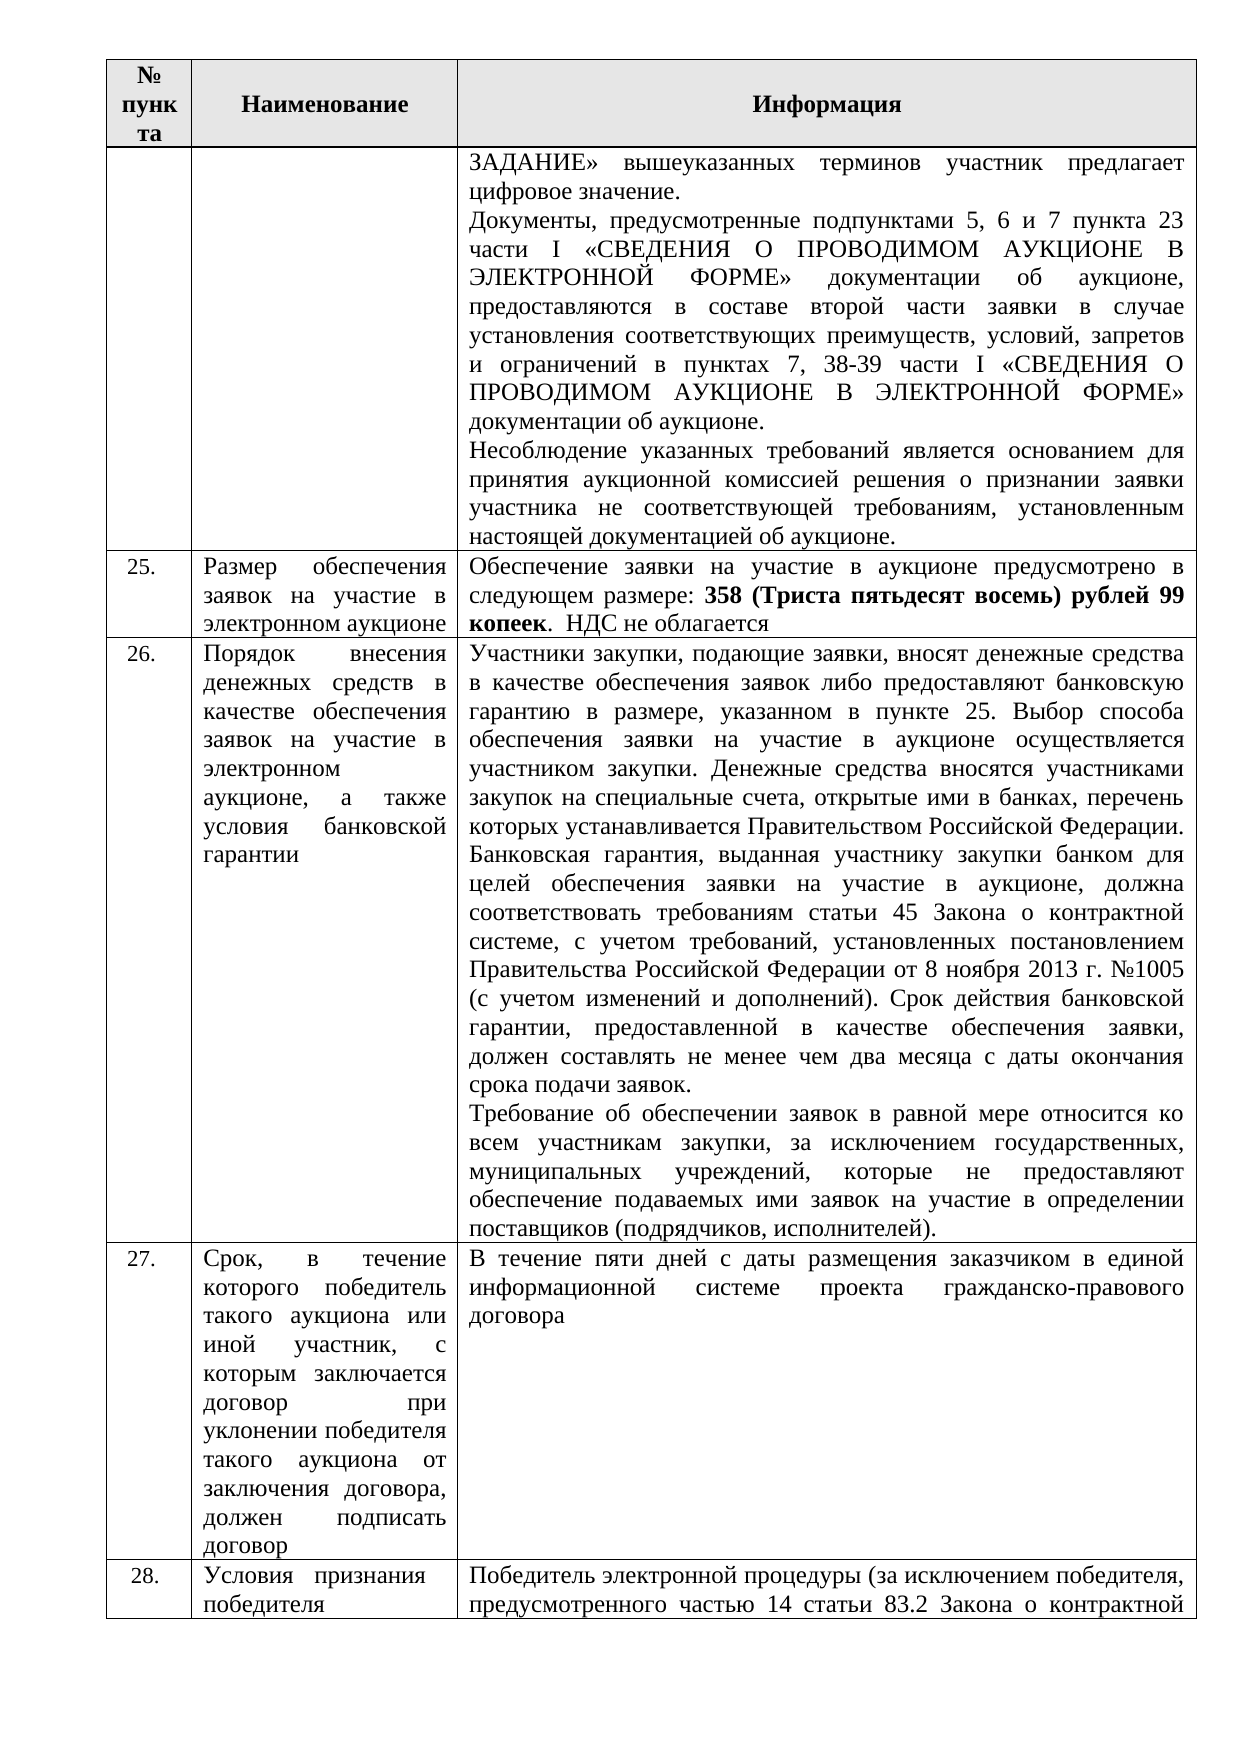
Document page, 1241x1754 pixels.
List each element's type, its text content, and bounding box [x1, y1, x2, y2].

table_header Наименование [192, 60, 457, 146]
table_cell Обеспечение заявки на участие в аукционе предусмотрено в следующем размере: 358 (Триста пятьдесят восемь) рублей 99 копеек. НДС не облагается [458, 551, 1196, 637]
table_cell [107, 638, 191, 1242]
table_cell Участники закупки, подающие заявки, вносят денежные средства в качестве обеспечения заявок либо предоставляют банковскую гарантию в размере, указанном в пункте 25. Выбор способа обеспечения заявки на участие в аукционе осуществляется участником закупки. Денежные средства вносятся участниками закупок на специальные счета, открытые ими в банках, перечень которых устанавливается Правительством Российской Федерации. Банковская гарантия, выданная участнику закупки банком для целей обеспечения заявки на участие в аукционе, должна соответствовать требованиям статьи 45 Закона о контрактной системе, с учетом требований, установленных постановлением Правительства Российской Федерации от 8 ноября 2013 г. №1005 (с учетом изменений и дополнений). Срок действия банковской гарантии, предоставленной в качестве обеспечения заявки, должен составлять не менее чем два месяца с даты окончания срока подачи заявок. Требование об обеспечении заявок в равной мере относится ко всем участникам закупки, за исключением государственных, муниципальных учреждений, которые не предоставляют обеспечение подаваемых ими заявок на участие в определении поставщиков (подрядчиков, исполнителей). [458, 638, 1196, 1242]
table_cell Порядок внесения денежных средств в качестве обеспечения заявок на участие в электронном аукционе, а также условия банковской гарантии [192, 638, 457, 1242]
table_header № пункта [107, 60, 191, 146]
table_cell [458, 1560, 1196, 1618]
table_cell Размер обеспечения заявок на участие в электронном аукционе [192, 551, 457, 637]
table_cell В течение пяти дней с даты размещения заказчиком в единой информационной системе проекта гражданско-правового договора [458, 1243, 1196, 1559]
table_cell [107, 1243, 191, 1559]
table_cell [107, 148, 191, 550]
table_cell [458, 148, 1196, 550]
table_cell Срок, в течение которого победитель такого аукциона или иной участник, с которым заключается договор при уклонении победителя такого аукциона от заключения договора, должен подписать договор [192, 1243, 457, 1559]
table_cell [192, 1560, 457, 1618]
table_cell [107, 551, 191, 637]
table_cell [192, 148, 457, 550]
table_cell [107, 1560, 191, 1618]
table_header Информация [458, 60, 1196, 146]
